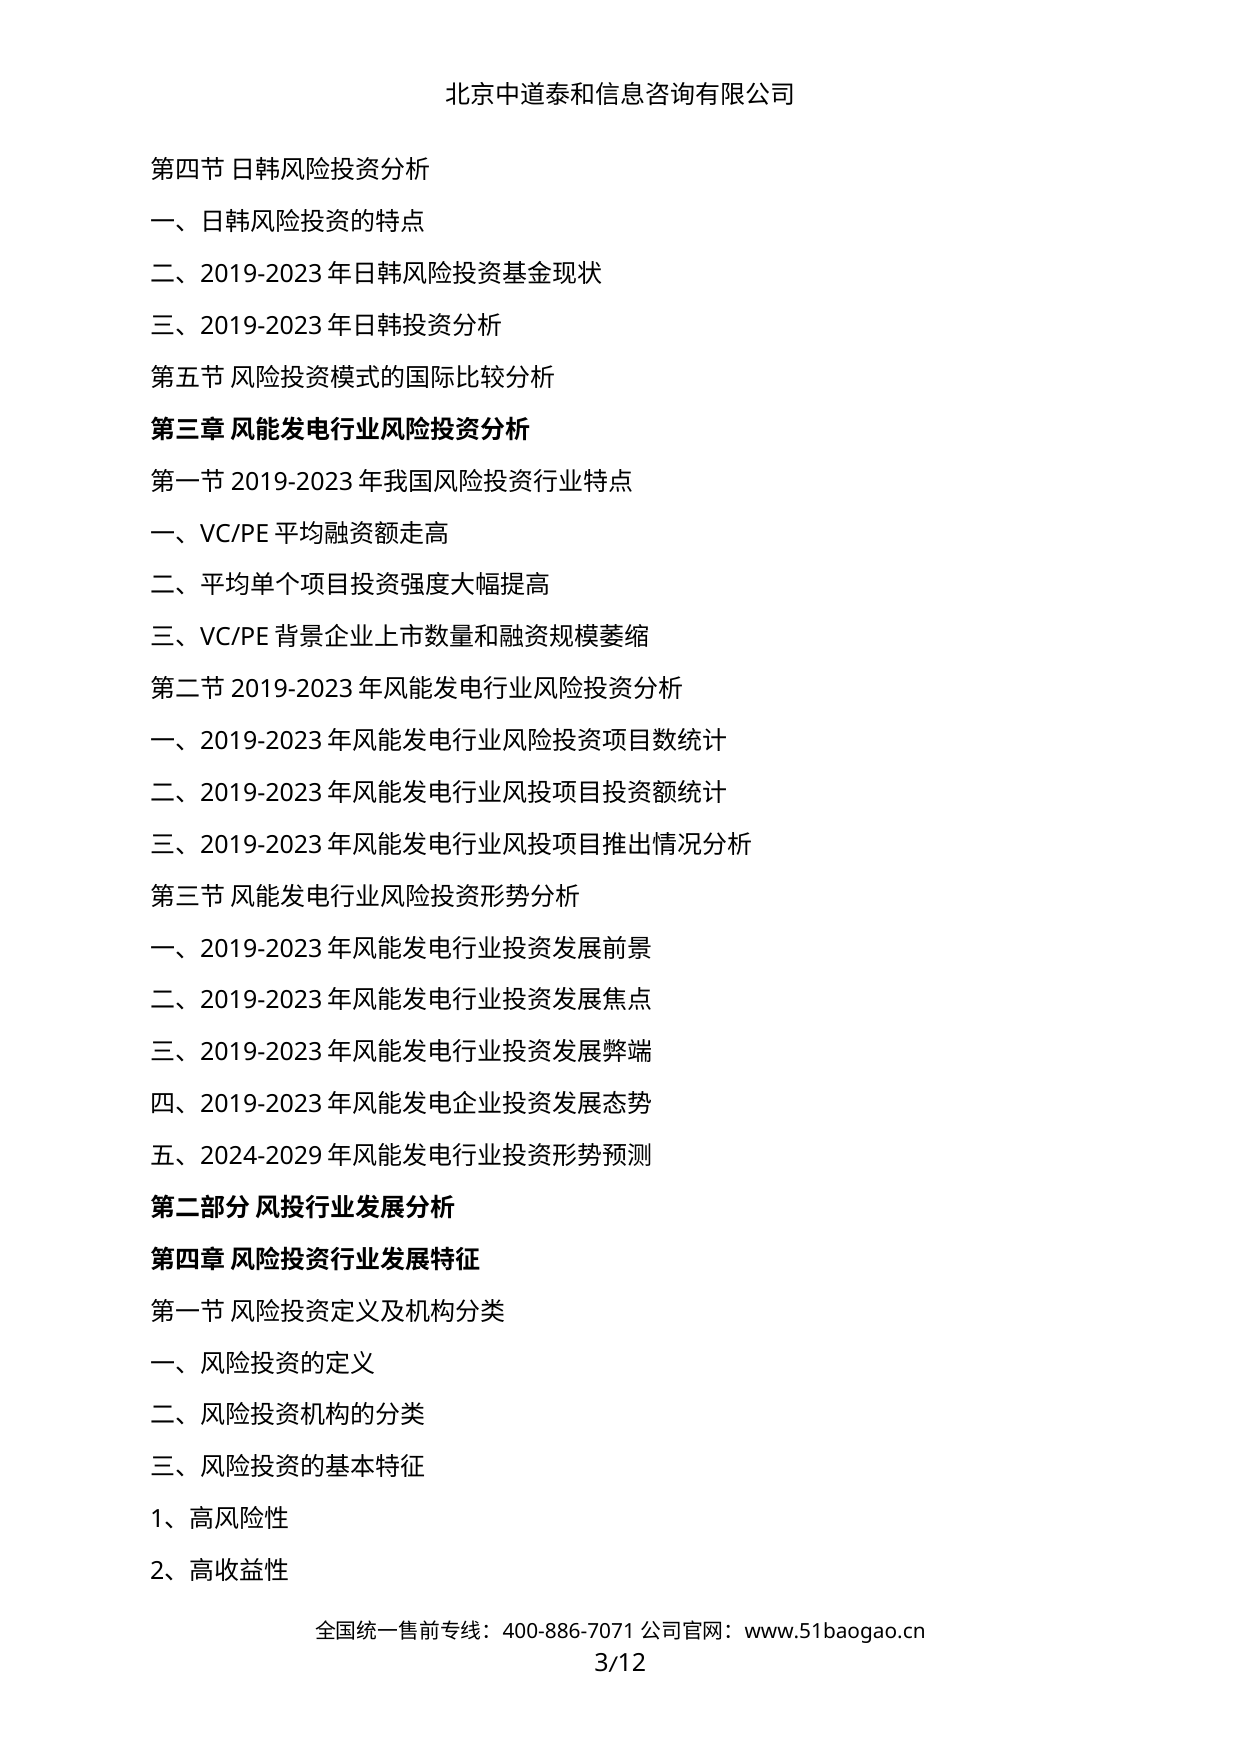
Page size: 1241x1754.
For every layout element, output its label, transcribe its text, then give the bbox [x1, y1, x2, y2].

text 第二部分 风投行业发展分析 [150, 1187, 1090, 1224]
text 第一节 2019-2023年我国风险投资行业特点 [150, 461, 1090, 497]
text 一、2019-2023年风能发电行业风险投资项目数统计 [150, 721, 1090, 757]
text 第五节 风险投资模式的国际比较分析 [150, 357, 1090, 394]
text 三、2019-2023年日韩投资分析 [150, 306, 1090, 342]
text 第三章 风能发电行业风险投资分析 [150, 409, 1090, 446]
text 一、日韩风险投资的特点 [150, 202, 1090, 238]
text 三、风险投资的基本特征 [150, 1447, 1090, 1483]
text 二、2019-2023年风能发电行业风投项目投资额统计 [150, 772, 1090, 809]
text 一、风险投资的定义 [150, 1343, 1090, 1379]
text 三、2019-2023年风能发电行业投资发展弊端 [150, 1032, 1090, 1068]
text 一、2019-2023年风能发电行业投资发展前景 [150, 928, 1090, 964]
text 2、高收益性 [150, 1551, 1090, 1587]
text 1、高风险性 [150, 1499, 1090, 1535]
text 第三节 风能发电行业风险投资形势分析 [150, 876, 1090, 912]
text 五、2024-2029年风能发电行业投资形势预测 [150, 1136, 1090, 1172]
text 三、VC/PE背景企业上市数量和融资规模萎缩 [150, 617, 1090, 653]
text 二、2019-2023年日韩风险投资基金现状 [150, 254, 1090, 290]
text 一、VC/PE平均融资额走高 [150, 513, 1090, 549]
text 二、2019-2023年风能发电行业投资发展焦点 [150, 980, 1090, 1016]
text 第四节 日韩风险投资分析 [150, 150, 1090, 186]
text 四、2019-2023年风能发电企业投资发展态势 [150, 1084, 1090, 1120]
text 第一节 风险投资定义及机构分类 [150, 1291, 1090, 1327]
text 二、风险投资机构的分类 [150, 1395, 1090, 1431]
text 三、2019-2023年风能发电行业风投项目推出情况分析 [150, 824, 1090, 861]
text 第四章 风险投资行业发展特征 [150, 1239, 1090, 1276]
text 第二节 2019-2023年风能发电行业风险投资分析 [150, 669, 1090, 705]
text 二、平均单个项目投资强度大幅提高 [150, 565, 1090, 601]
